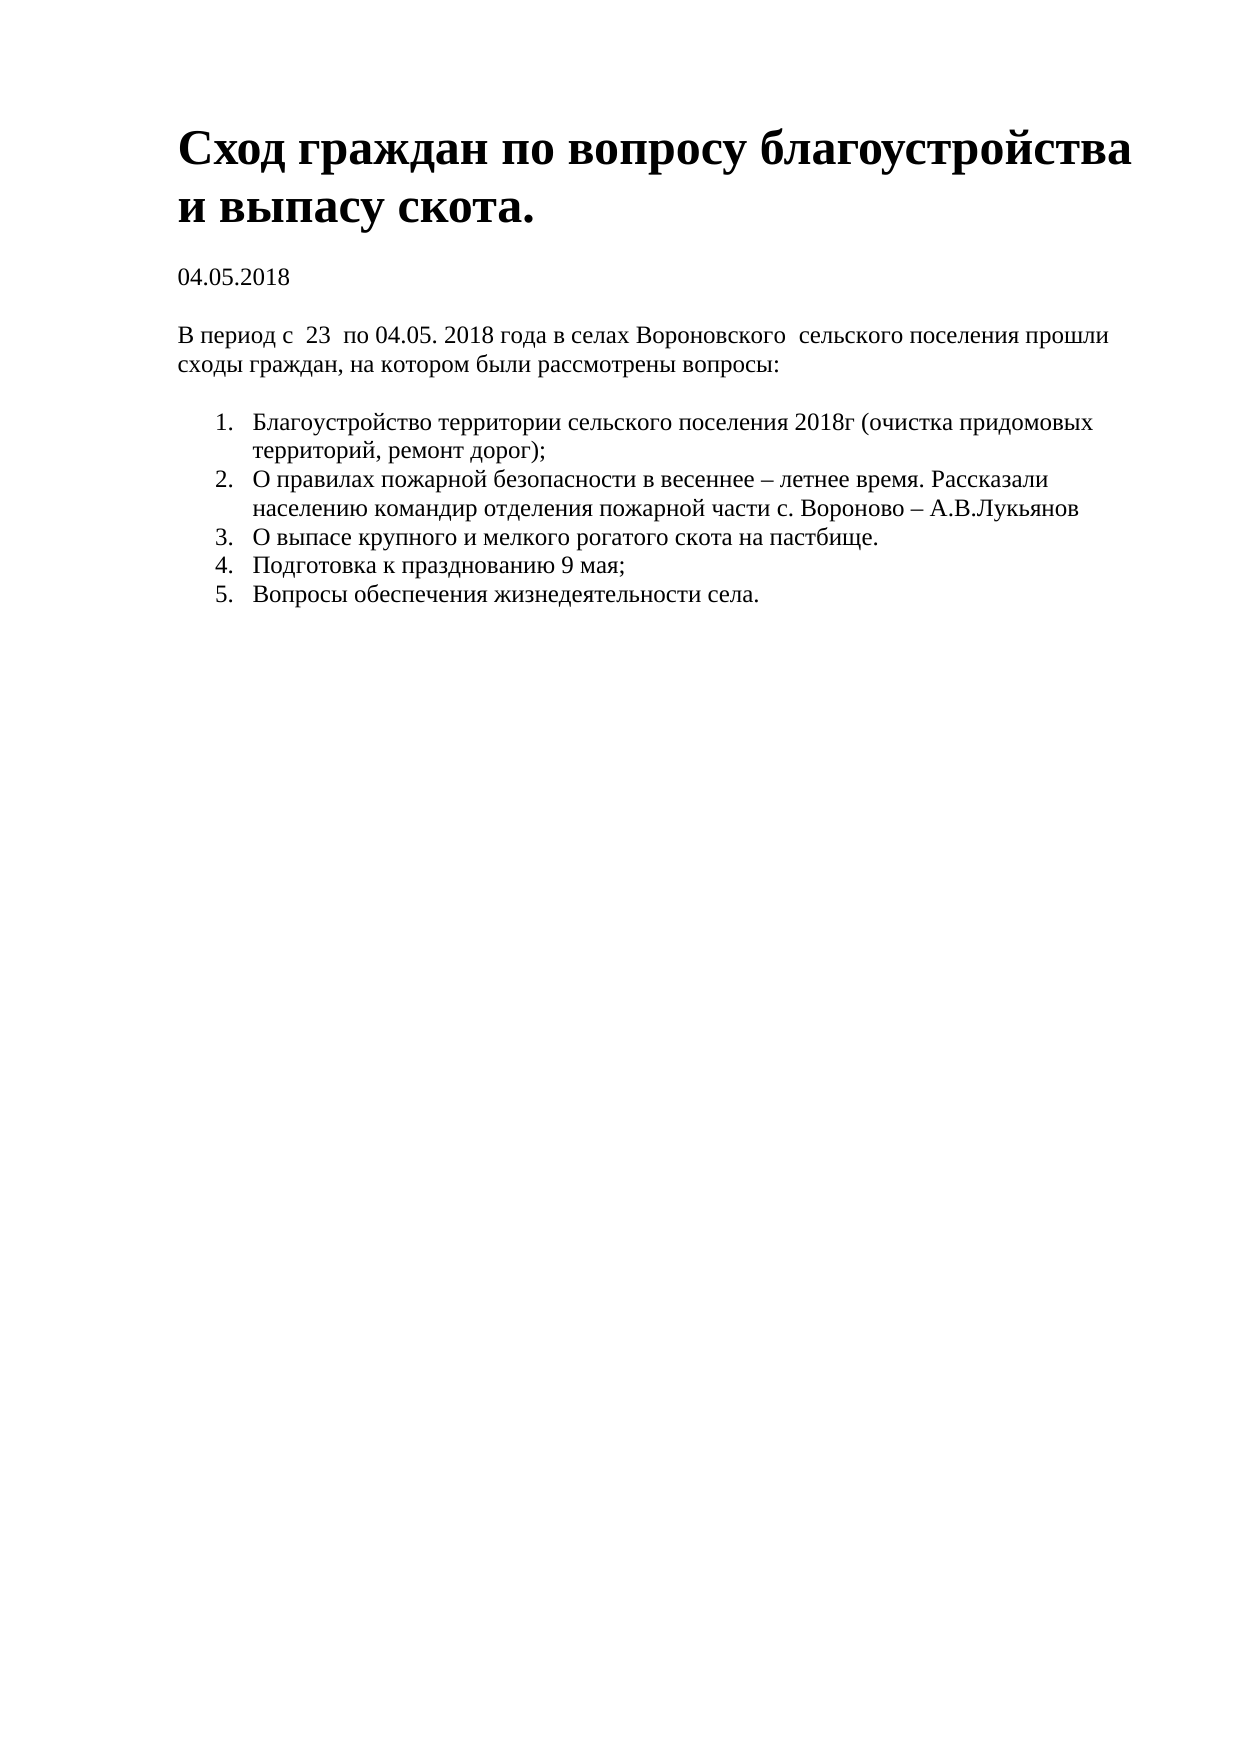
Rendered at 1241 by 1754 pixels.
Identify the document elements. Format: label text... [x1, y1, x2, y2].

list Благоустройство территории сельского поселения 2018г (очистка придомовых территорий, ремонт дорог); [215, 407, 1152, 464]
text В период с 23 по 04.05. 2018 года в селах Вороновского сельского поселения прошли сходы граждан, на котором были рассмотрены вопросы: [177, 320, 1152, 378]
list О выпасе крупного и мелкого рогатого скота на пастбище. [215, 522, 1152, 551]
text Сход граждан по вопросу благоустройства и выпасу скота. [177, 118, 1152, 233]
list Вопросы обеспечения жизнедеятельности села. [215, 579, 1152, 608]
list О правилах пожарной безопасности в весеннее – летнее время. Рассказали населению командир отделения пожарной части с. Вороново – А.В.Лукьянов [215, 464, 1152, 522]
text 04.05.2018 [177, 262, 1152, 291]
list Подготовка к празднованию 9 мая; [215, 551, 1152, 579]
